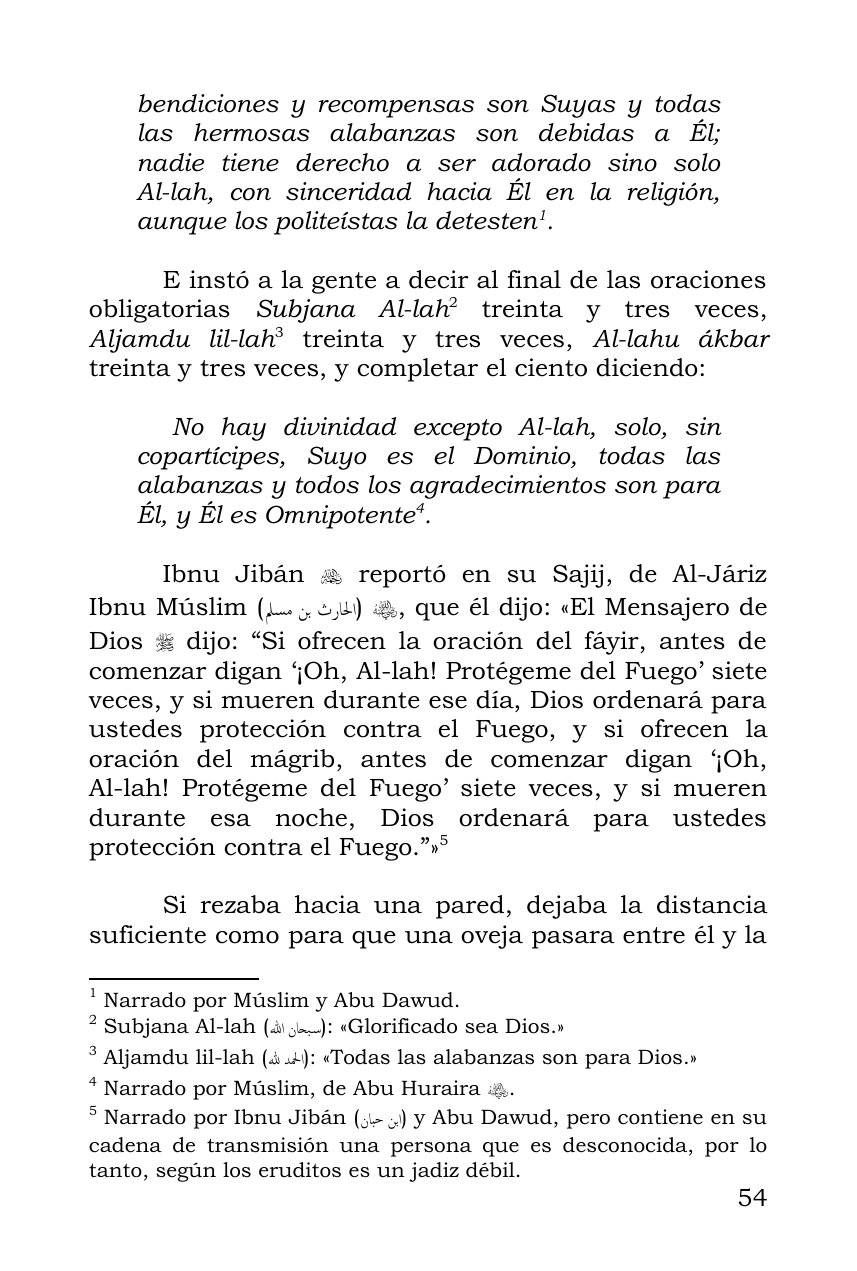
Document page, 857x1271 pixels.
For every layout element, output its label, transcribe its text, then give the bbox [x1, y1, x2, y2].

text Ibnu Jibán  reportó en su Sajij, de Al-Járiz Ibnu Múslim (الحارث بن مسلم‎) , que él dijo: «El Mensajero de Dios  dijo: “Si ofrecen la oración del fáyir, antes de comenzar digan ‘¡Oh, Al-lah! Protégeme del Fuego’ siete veces, y si mueren durante ese día, Dios ordenará para ustedes protección contra el Fuego, y si ofrecen la oración del mágrib, antes de comenzar digan ‘¡Oh, Al-lah! Protégeme del Fuego’ siete veces, y si mueren durante esa noche, Dios ordenará para ustedes protección contra el Fuego.”» [89, 558, 768, 861]
text No hay divinidad excepto Al-lah, solo, sin copartícipes, Suyo es el Dominio, todas las alabanzas y todos los agradecimientos son para Él, y Él es Omnipotente. [136, 411, 721, 529]
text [136, 89, 721, 236]
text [89, 890, 768, 949]
text E instó a la gente a decir al final de las oraciones obligatorias Subjana Al-lah treinta y tres veces, Aljamdu lil-lah treinta y tres veces, Al-lahu ákbar treinta y tres veces, y completar el ciento diciendo: [89, 265, 768, 382]
